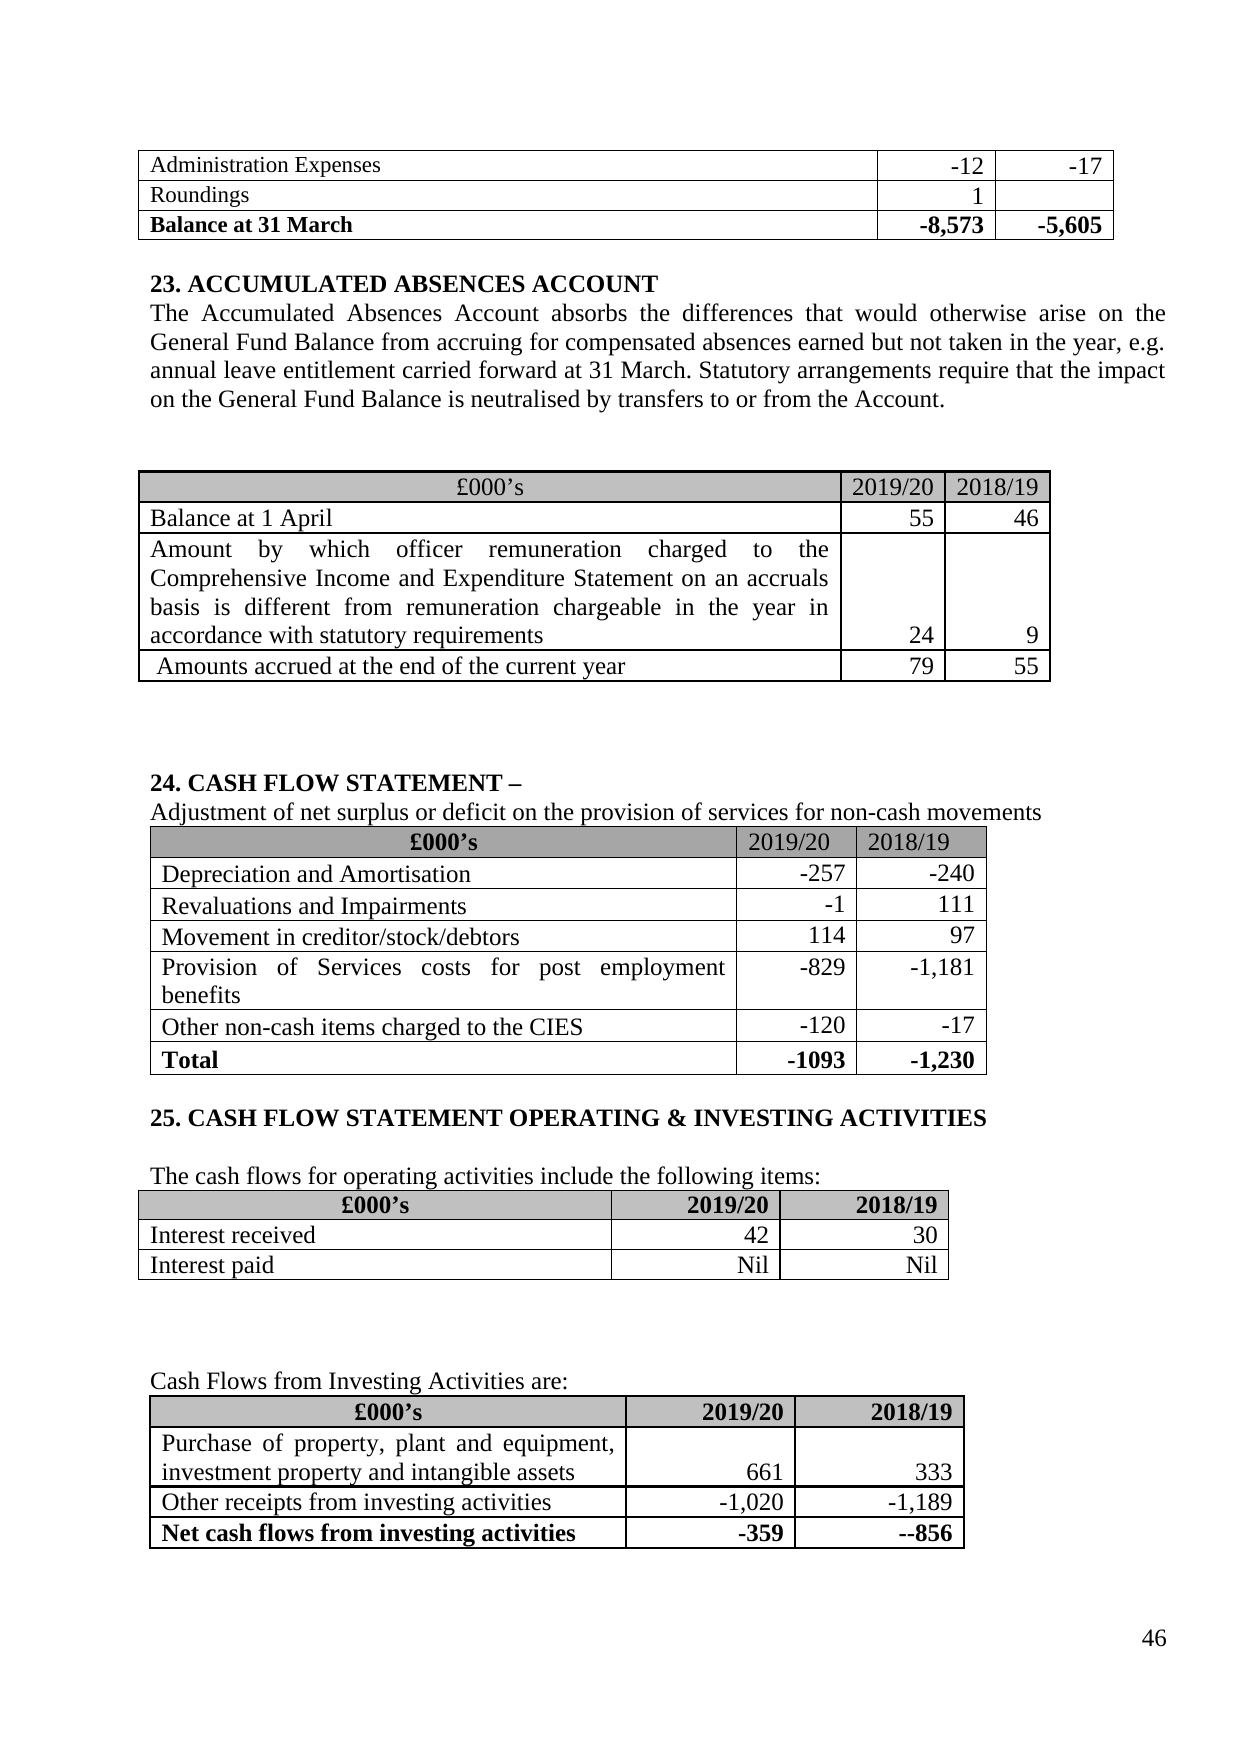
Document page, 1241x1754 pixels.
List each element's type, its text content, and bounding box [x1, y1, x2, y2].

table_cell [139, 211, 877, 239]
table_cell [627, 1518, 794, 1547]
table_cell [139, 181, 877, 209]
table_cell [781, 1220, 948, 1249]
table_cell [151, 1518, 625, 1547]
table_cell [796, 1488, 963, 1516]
text 25. CASH FLOW STATEMENT OPERATING & INVESTING ACTIVITIES [150, 1103, 1167, 1132]
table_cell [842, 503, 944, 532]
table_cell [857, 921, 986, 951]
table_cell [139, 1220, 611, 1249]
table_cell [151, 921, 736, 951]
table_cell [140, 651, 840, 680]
text The Accumulated Absences Account absorbs the differences that would otherwise arise on the General Fund Balance from accruing for compensated absences earned but not taken in the year, e.g. annual leave entitlement carried forward at 31 March. Statutory arrangements require that the impact on the General Fund Balance is neutralised by transfers to or from the Account. [150, 298, 1167, 413]
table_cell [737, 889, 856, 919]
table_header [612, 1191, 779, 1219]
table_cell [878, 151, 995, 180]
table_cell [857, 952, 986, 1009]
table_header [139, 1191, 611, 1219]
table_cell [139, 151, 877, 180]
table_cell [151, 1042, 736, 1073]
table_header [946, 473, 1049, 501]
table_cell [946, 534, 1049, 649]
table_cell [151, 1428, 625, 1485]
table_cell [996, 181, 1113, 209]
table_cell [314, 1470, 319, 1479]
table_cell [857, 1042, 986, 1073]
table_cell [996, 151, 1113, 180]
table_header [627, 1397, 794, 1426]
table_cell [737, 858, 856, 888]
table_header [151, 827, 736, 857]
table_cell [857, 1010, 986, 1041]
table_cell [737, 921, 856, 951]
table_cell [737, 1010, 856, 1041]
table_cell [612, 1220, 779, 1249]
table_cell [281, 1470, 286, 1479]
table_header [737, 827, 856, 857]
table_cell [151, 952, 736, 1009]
text Adjustment of net surplus or deficit on the provision of services for non-cash movements [150, 797, 1167, 826]
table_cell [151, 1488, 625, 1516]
text Cash Flows from Investing Activities are: [150, 1366, 1167, 1395]
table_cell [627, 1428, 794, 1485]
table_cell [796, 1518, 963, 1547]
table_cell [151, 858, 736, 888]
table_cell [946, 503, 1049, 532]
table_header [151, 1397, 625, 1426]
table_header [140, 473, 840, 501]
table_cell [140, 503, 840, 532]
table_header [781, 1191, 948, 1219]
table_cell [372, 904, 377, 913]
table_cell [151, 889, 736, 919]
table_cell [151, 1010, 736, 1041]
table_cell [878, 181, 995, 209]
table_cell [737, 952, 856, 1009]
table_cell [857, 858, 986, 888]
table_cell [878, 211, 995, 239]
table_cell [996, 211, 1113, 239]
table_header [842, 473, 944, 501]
text 24. CASH FLOW STATEMENT – [150, 768, 1167, 797]
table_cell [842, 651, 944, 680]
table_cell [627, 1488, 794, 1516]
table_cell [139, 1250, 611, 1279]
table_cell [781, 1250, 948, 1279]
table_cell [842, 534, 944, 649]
text The cash flows for operating activities include the following items: [150, 1161, 1167, 1189]
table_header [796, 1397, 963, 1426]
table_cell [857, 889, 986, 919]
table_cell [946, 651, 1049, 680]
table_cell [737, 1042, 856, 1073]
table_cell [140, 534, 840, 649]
text 23. ACCUMULATED ABSENCES ACCOUNT [150, 269, 1167, 298]
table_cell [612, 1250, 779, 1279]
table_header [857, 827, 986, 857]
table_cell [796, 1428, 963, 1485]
